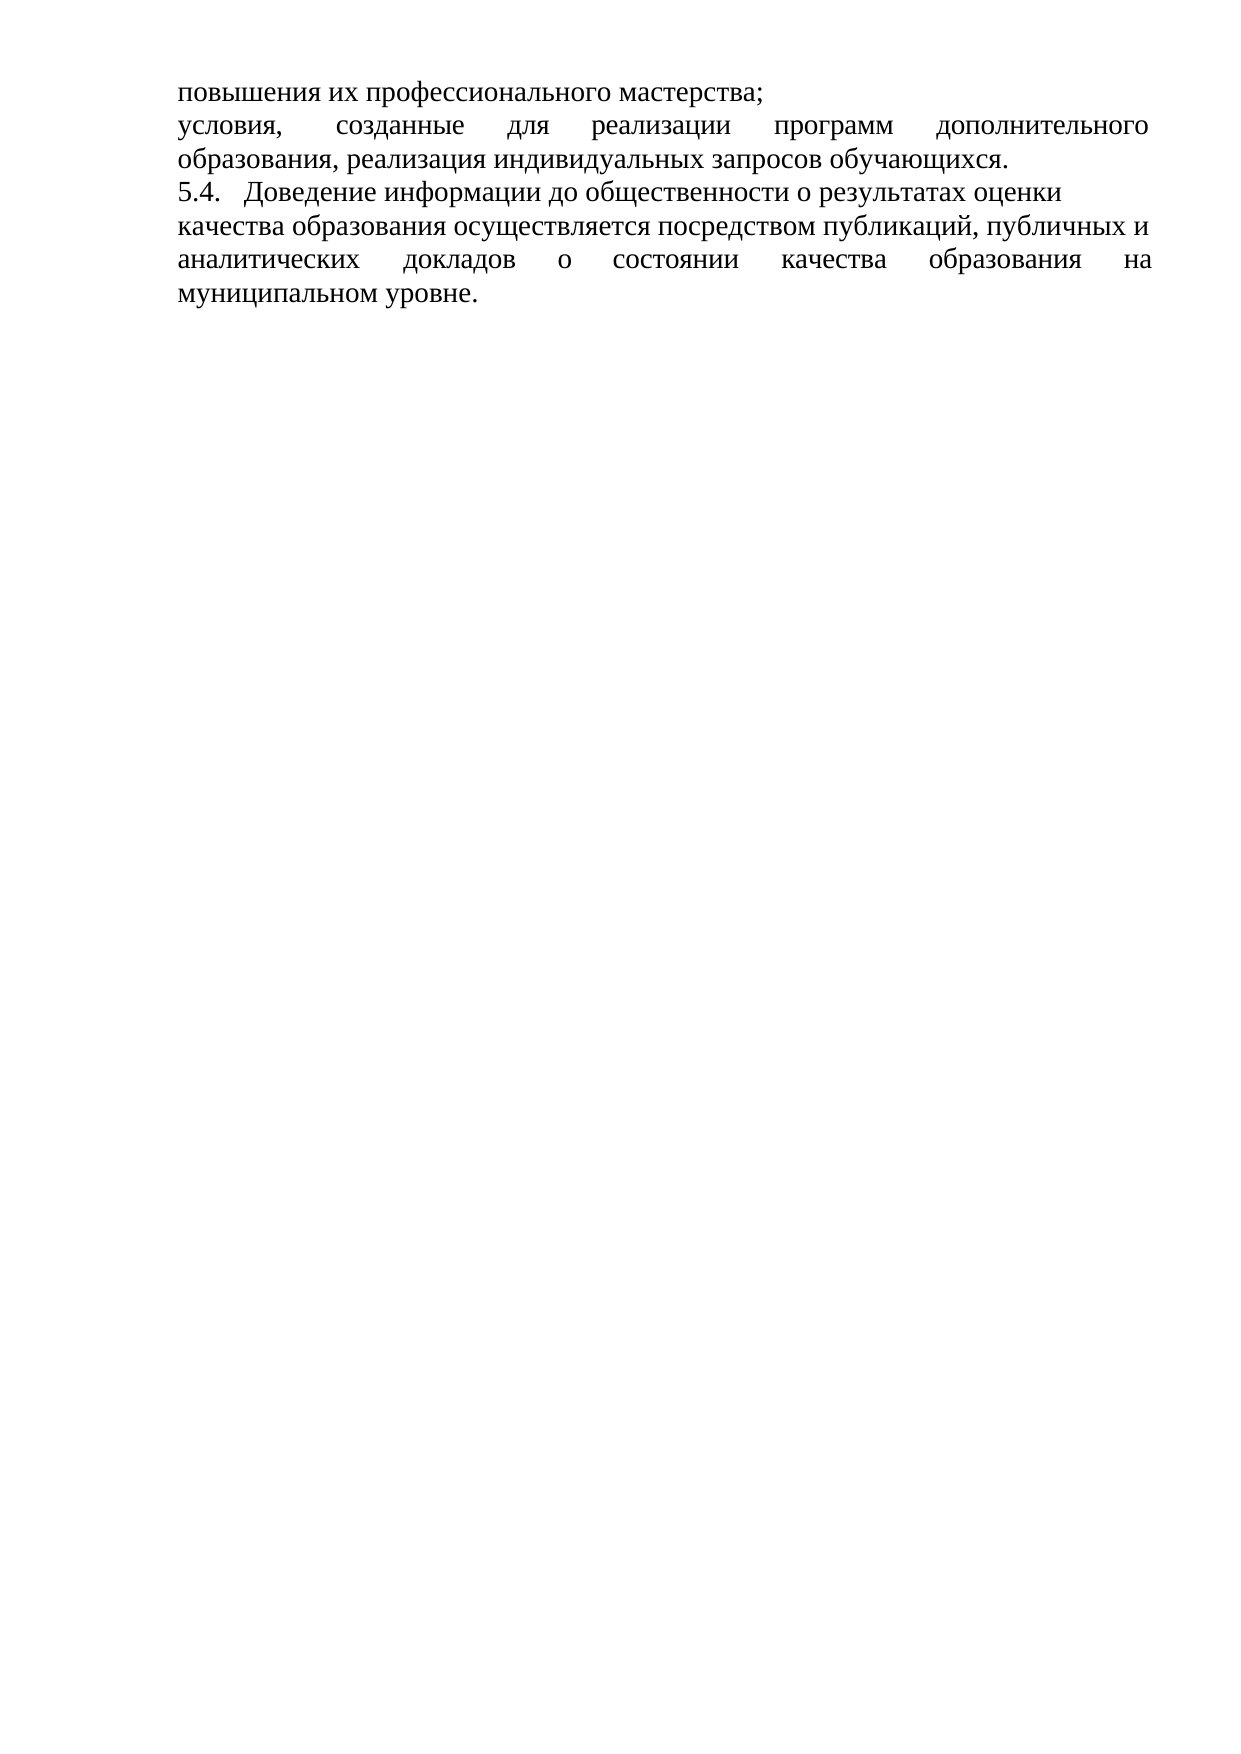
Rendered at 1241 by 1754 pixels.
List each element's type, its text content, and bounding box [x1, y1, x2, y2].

text образования, реализация индивидуальных запросов обучающихся. [177, 141, 1154, 174]
text 5.4. Доведение информации до общественности о результатах оценки качества образования осуществляется посредством публикаций, публичных и аналитических докладов о состоянии качества образования на муниципальном уровне. [177, 174, 1154, 309]
text повышения их профессионального мастерства; [177, 74, 1154, 107]
text условия, созданные для реализации программ дополнительного [177, 107, 1154, 141]
